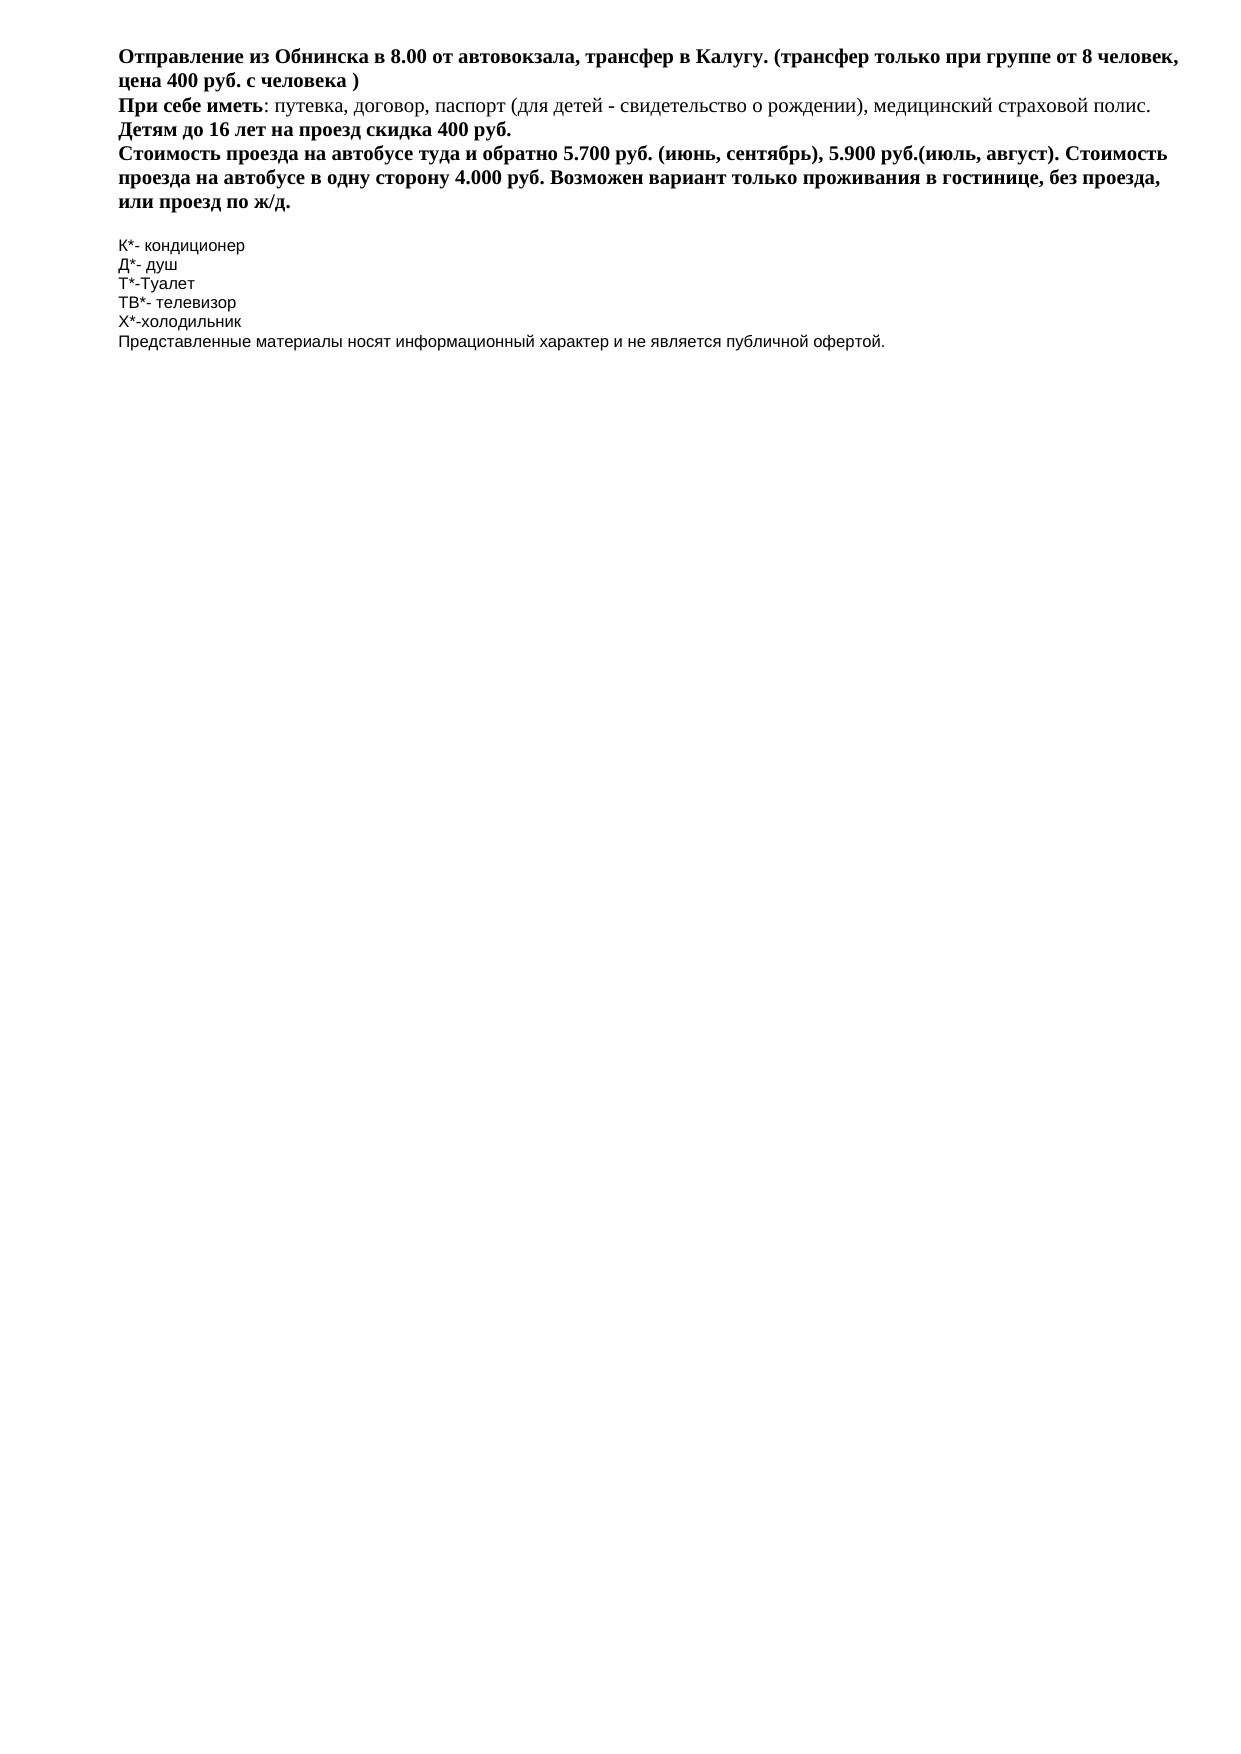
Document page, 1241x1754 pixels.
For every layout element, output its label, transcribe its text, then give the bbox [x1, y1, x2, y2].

text К*- кондиционер [118, 236, 1181, 255]
text Д*- душ [118, 255, 1181, 274]
text Представленные материалы носят информационный характер и не является публичной офертой. [118, 331, 1181, 351]
text Отправление из Обнинска в 8.00 от автовокзала, трансфер в Калугу. (трансфер только при группе от 8 человек, цена 400 руб. с человека ) [118, 44, 1181, 92]
text Стоимость проезда на автобусе туда и обратно 5.700 руб. (июнь, сентябрь), 5.900 руб.(июль, август). Стоимость проезда на автобусе в одну сторону 4.000 руб. Возможен вариант только проживания в гостинице, без проезда, или проезд по ж/д. [118, 141, 1181, 213]
text Детям до 16 лет на проезд скидка 400 руб. [118, 117, 1181, 141]
text Т*-Туалет [118, 274, 1181, 293]
text При себе иметь: путевка, договор, паспорт (для детей - свидетельство о рождении), медицинский страховой полис. [118, 92, 1181, 117]
text Х*-холодильник [118, 312, 1181, 331]
text ТВ*- телевизор [118, 293, 1181, 312]
